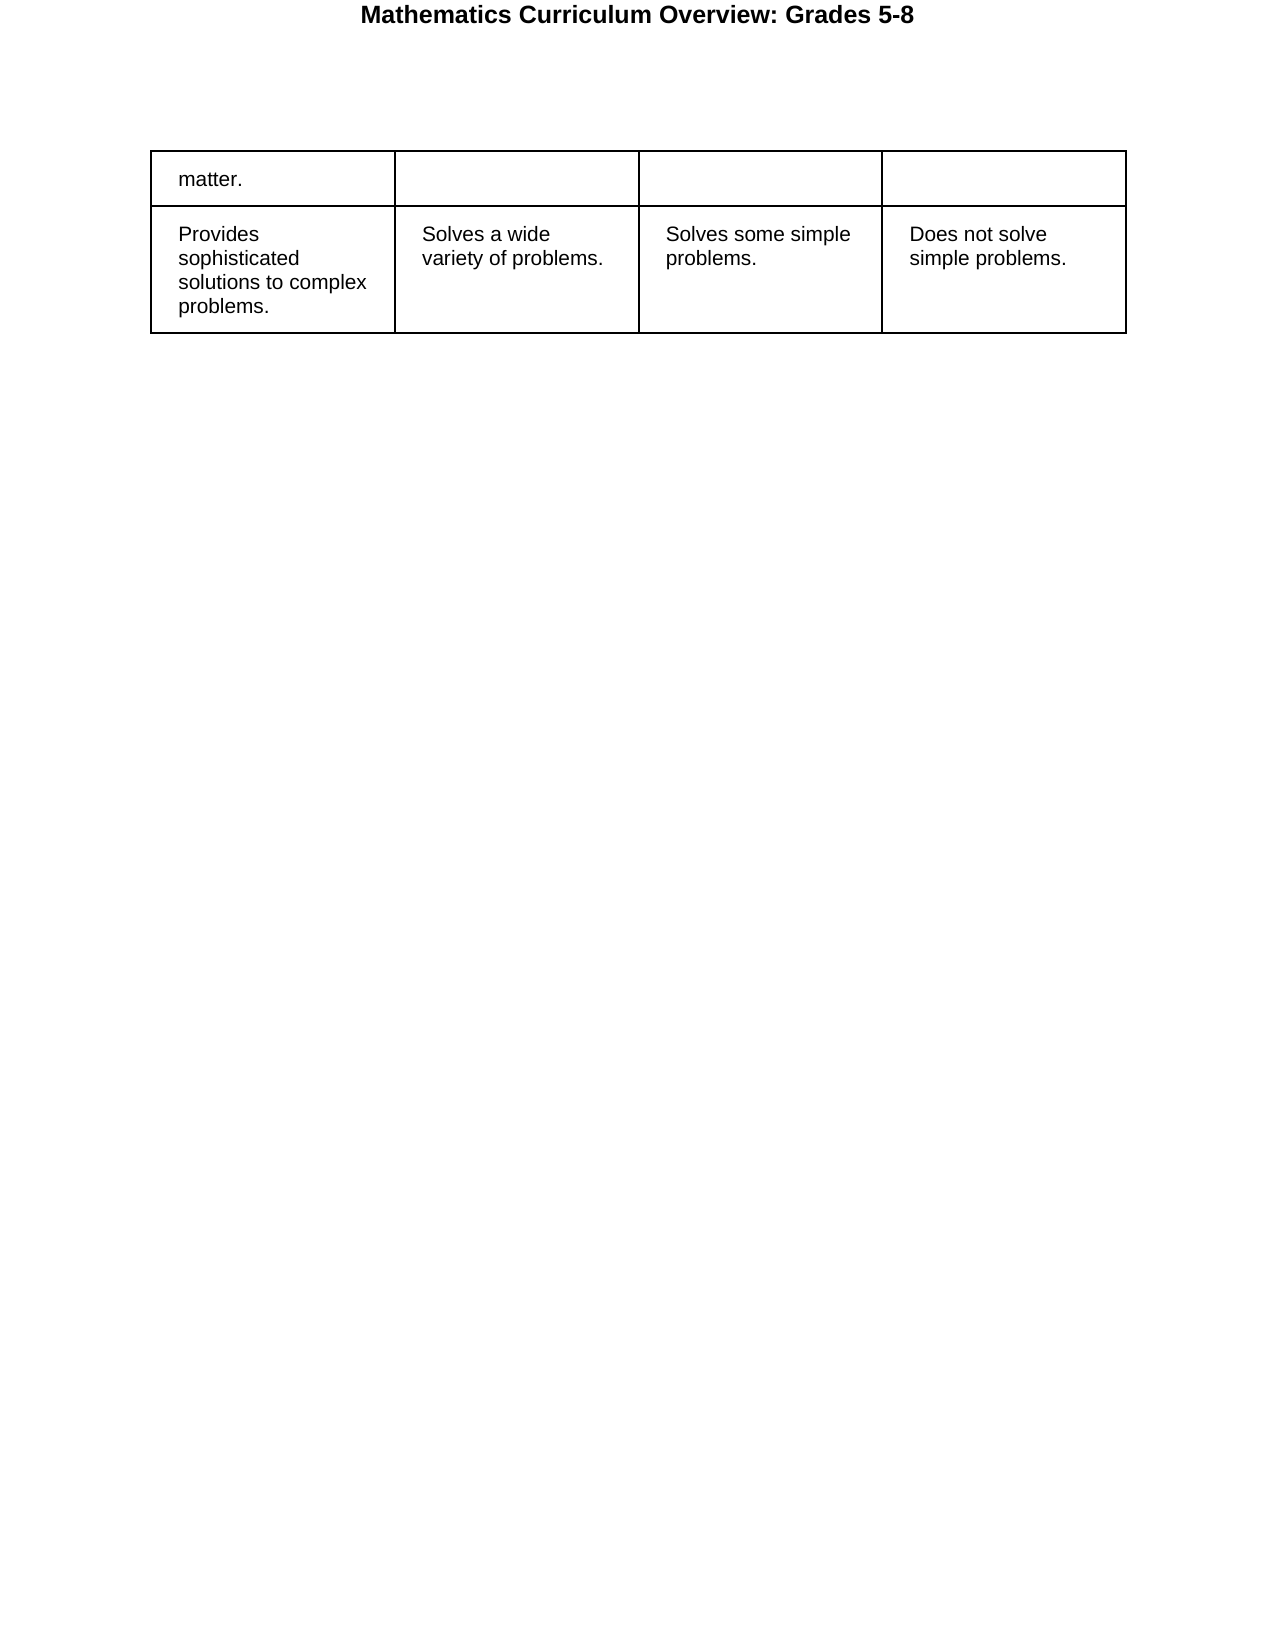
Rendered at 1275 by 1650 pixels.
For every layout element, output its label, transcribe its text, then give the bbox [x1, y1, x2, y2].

table_cell Provides sophisticated solutions to complex problems. [152, 207, 394, 332]
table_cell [152, 152, 394, 205]
table_cell Does not solve simple problems. [883, 207, 1125, 332]
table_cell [396, 152, 638, 205]
table_cell Solves a wide variety of problems. [396, 207, 638, 332]
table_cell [883, 152, 1125, 205]
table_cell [640, 152, 881, 205]
table_cell Solves some simple problems. [640, 207, 881, 332]
